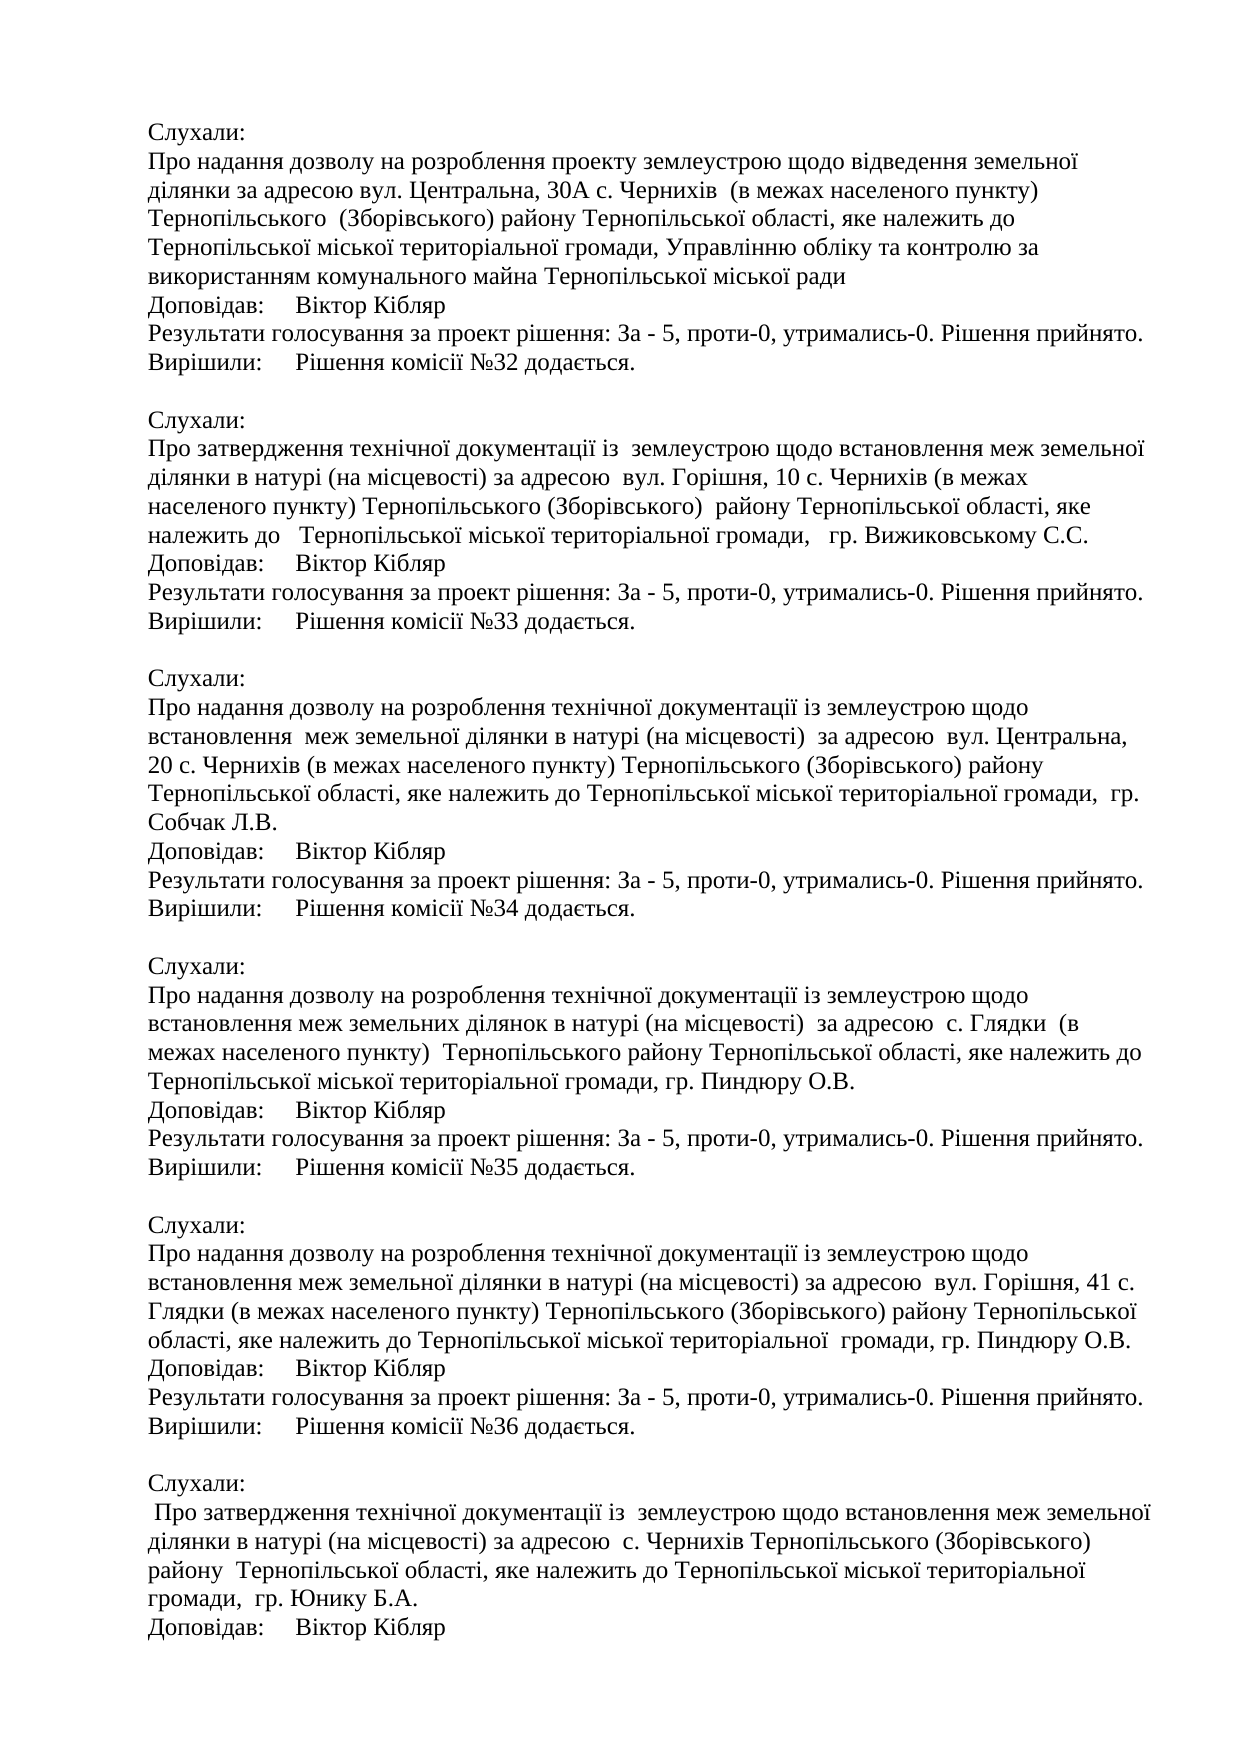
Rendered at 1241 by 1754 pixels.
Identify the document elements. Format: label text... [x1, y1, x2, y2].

text Про затвердження технічної документації із землеустрою щодо встановлення меж земельної ділянки в натурі (на місцевості) за адресою с. Чернихів Тернопільського (Зборівського) району Тернопільської області, яке належить до Тернопільської міської територіальної громади, гр. Юнику Б.А. [148, 1497, 1152, 1612]
text Результати голосування за проект рішення: За - 5, проти-0, утримались-0. Рішення прийнято. [148, 318, 1152, 347]
text Результати голосування за проект рішення: За - 5, проти-0, утримались-0. Рішення прийнято. [148, 865, 1152, 893]
text Доповідав: Віктор Кібляр [148, 1353, 1152, 1382]
text Вирішили: Рішення комісії №33 додається. [148, 606, 1152, 635]
text Слухали: [148, 1210, 1152, 1238]
text Результати голосування за проект рішення: За - 5, проти-0, утримались-0. Рішення прийнято. [148, 1382, 1152, 1411]
text Про надання дозволу на розроблення технічної документації із землеустрою щодо встановлення меж земельної ділянки в натурі (на місцевості) за адресою вул. Горішня, 41 с. Глядки (в межах населеного пункту) Тернопільського (Зборівського) району Тернопільської області, яке належить до Тернопільської міської територіальної громади, гр. Пиндюру О.В. [148, 1238, 1152, 1353]
text Слухали: [148, 1468, 1152, 1497]
text Про надання дозволу на розроблення проекту землеустрою щодо відведення земельної ділянки за адресою вул. Центральна, 30А с. Чернихів (в межах населеного пункту) Тернопільського (Зборівського) району Тернопільської області, яке належить до Тернопільської міської територіальної громади, Управлінню обліку та контролю за використанням комунального майна Тернопільської міської ради [148, 146, 1152, 290]
text Вирішили: Рішення комісії №36 додається. [148, 1411, 1152, 1440]
text Доповідав: Віктор Кібляр [148, 1612, 1152, 1641]
text Вирішили: Рішення комісії №35 додається. [148, 1152, 1152, 1181]
text Слухали: [148, 951, 1152, 980]
text Слухали: [148, 405, 1152, 433]
text Про надання дозволу на розроблення технічної документації із землеустрою щодо встановлення меж земельних ділянок в натурі (на місцевості) за адресою с. Глядки (в межах населеного пункту) Тернопільського району Тернопільської області, яке належить до Тернопільської міської територіальної громади, гр. Пиндюру О.В. [148, 980, 1152, 1095]
text Слухали: [148, 117, 1152, 146]
text Результати голосування за проект рішення: За - 5, проти-0, утримались-0. Рішення прийнято. [148, 577, 1152, 606]
text Слухали: [148, 663, 1152, 692]
text Вирішили: Рішення комісії №34 додається. [148, 893, 1152, 922]
text Вирішили: Рішення комісії №32 додається. [148, 347, 1152, 376]
text Доповідав: Віктор Кібляр [148, 548, 1152, 577]
text Результати голосування за проект рішення: За - 5, проти-0, утримались-0. Рішення прийнято. [148, 1123, 1152, 1152]
text Про затвердження технічної документації із землеустрою щодо встановлення меж земельної ділянки в натурі (на місцевості) за адресою вул. Горішня, 10 с. Чернихів (в межах населеного пункту) Тернопільського (Зборівського) району Тернопільської області, яке належить до Тернопільської міської територіальної громади, гр. Вижиковському С.С. [148, 433, 1152, 548]
text Доповідав: Віктор Кібляр [148, 836, 1152, 865]
text Доповідав: Віктор Кібляр [148, 290, 1152, 318]
text Про надання дозволу на розроблення технічної документації із землеустрою щодо встановлення меж земельної ділянки в натурі (на місцевості) за адресою вул. Центральна, 20 с. Чернихів (в межах населеного пункту) Тернопільського (Зборівського) району Тернопільської області, яке належить до Тернопільської міської територіальної громади, гр. Собчак Л.В. [148, 692, 1152, 836]
text Доповідав: Віктор Кібляр [148, 1095, 1152, 1123]
